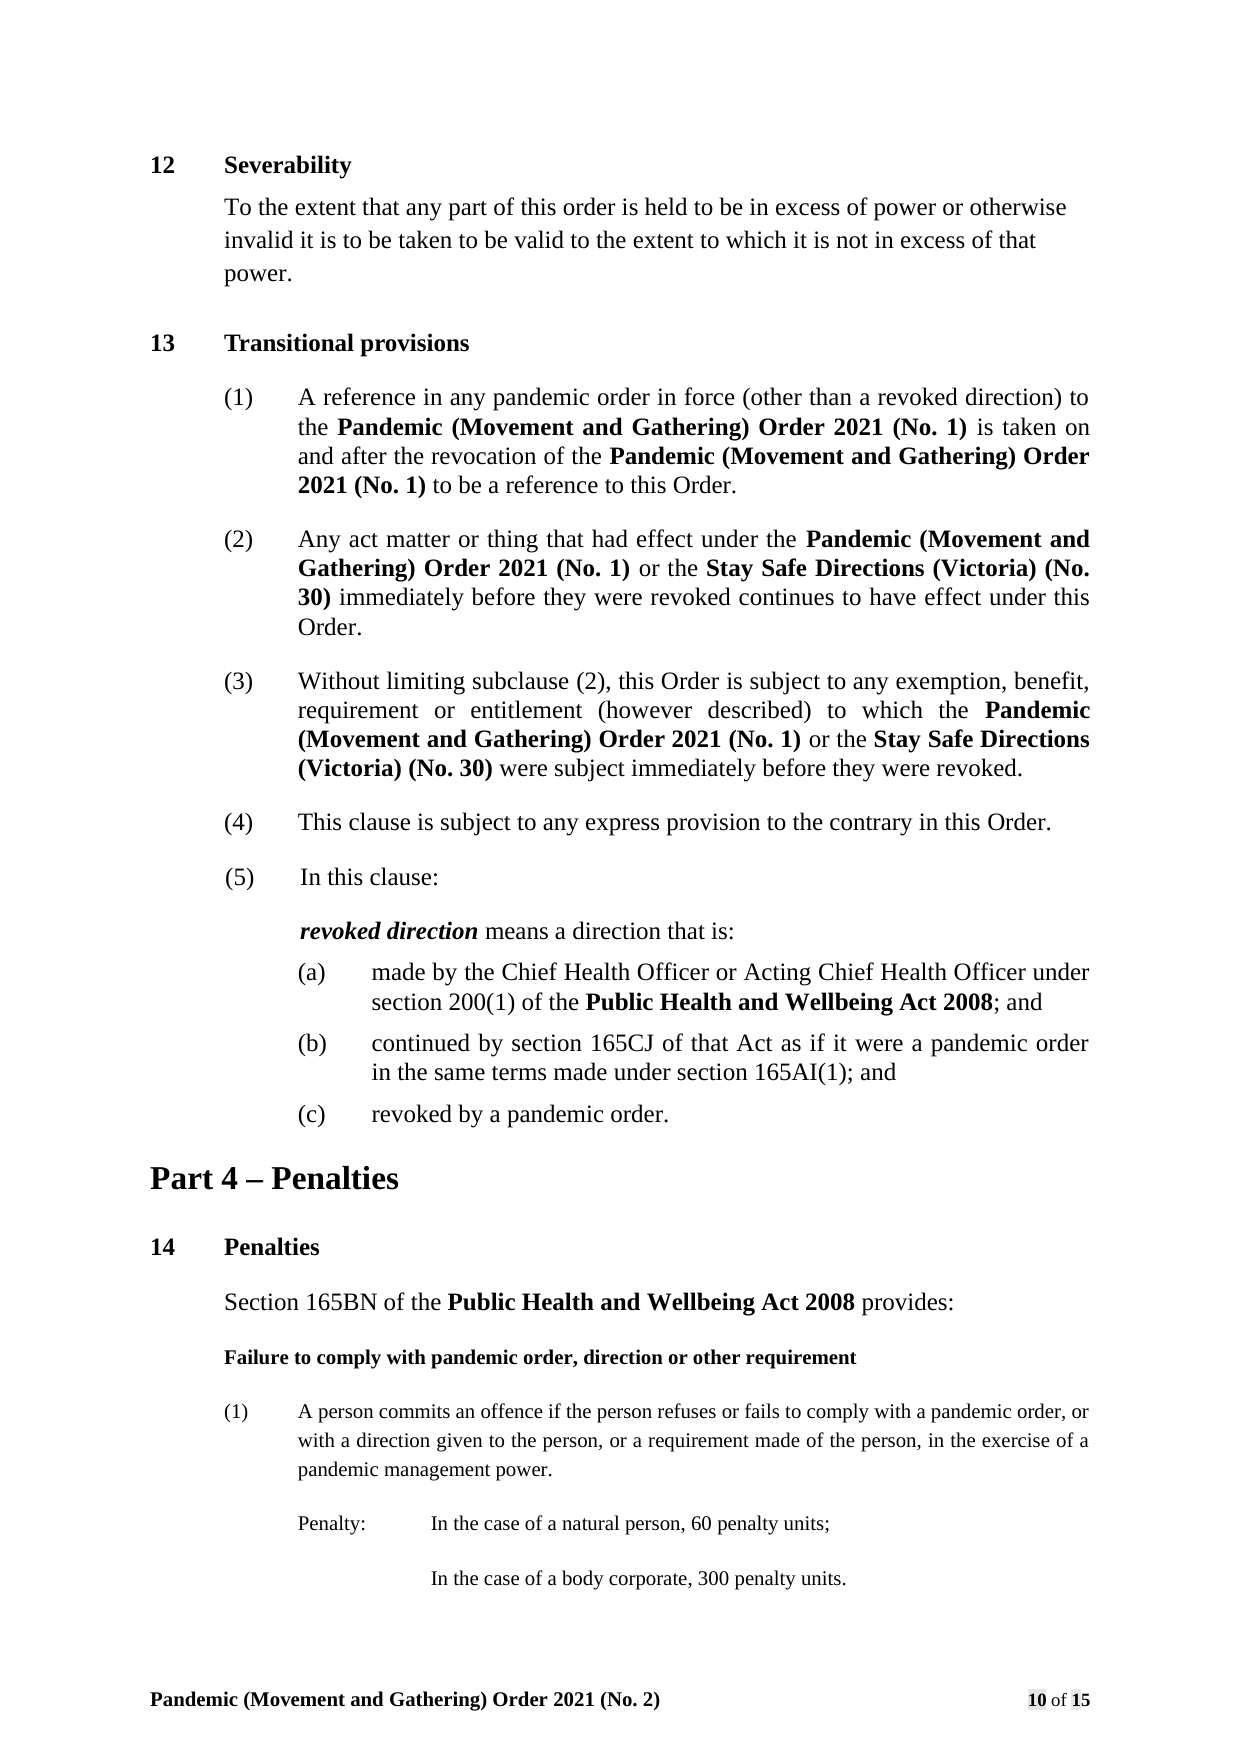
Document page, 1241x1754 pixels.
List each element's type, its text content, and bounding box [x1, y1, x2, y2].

subtitle Severability [150, 150, 1090, 179]
subtitle Without limiting subclause (2), this Order is subject to any exemption, benefit, requirement or entitlement (however described) to which the Pandemic (Movement and Gathering) Order 2021 (No. 1) or the Stay Safe Directions (Victoria) (No. 30) were subject immediately before they were revoked. [224, 666, 1090, 782]
text Failure to comply with pandemic order, direction or other requirement [224, 1341, 1090, 1370]
text Section 165BN of the Public Health and Wellbeing Act 2008 provides: [224, 1287, 1090, 1316]
subtitle This clause is subject to any express provision to the contrary in this Order. [224, 807, 1090, 837]
subtitle made by the Chief Health Officer or Acting Chief Health Officer under section 200(1) of the Public Health and Wellbeing Act 2008; and [298, 957, 1090, 1016]
text In the case of a body corporate, 300 penalty units. [388, 1562, 1090, 1591]
subtitle revoked by a pandemic order. [298, 1099, 1090, 1128]
subtitle Part 4 – Penalties [150, 1166, 1090, 1195]
text (5) In this clause: [150, 862, 1090, 891]
subtitle Transitional provisions [150, 328, 1090, 357]
subtitle Any act matter or thing that had effect under the Pandemic (Movement and Gathering) Order 2021 (No. 1) or the Stay Safe Directions (Victoria) (No. 30) immediately before they were revoked continues to have effect under this Order. [224, 524, 1090, 641]
text Penalty: In the case of a natural person, 60 penalty units; [298, 1507, 1090, 1537]
subtitle Penalties [150, 1232, 1090, 1262]
subtitle A reference in any pandemic order in force (other than a revoked direction) to the Pandemic (Movement and Gathering) Order 2021 (No. 1) is taken on and after the revocation of the Pandemic (Movement and Gathering) Order 2021 (No. 1) to be a reference to this Order. [224, 382, 1090, 499]
subtitle A person commits an offence if the person refuses or fails to comply with a pandemic order, or with a direction given to the person, or a requirement made of the person, in the exercise of a pandemic management power. [224, 1395, 1090, 1482]
text To the extent that any part of this order is held to be in excess of power or otherwise invalid it is to be taken to be valid to the extent to which it is not in excess of that power. [224, 192, 1090, 286]
subtitle continued by section 165CJ of that Act as if it were a pandemic order in the same terms made under section 165AI(1); and [298, 1028, 1090, 1087]
text revoked direction means a direction that is: [150, 916, 1090, 945]
